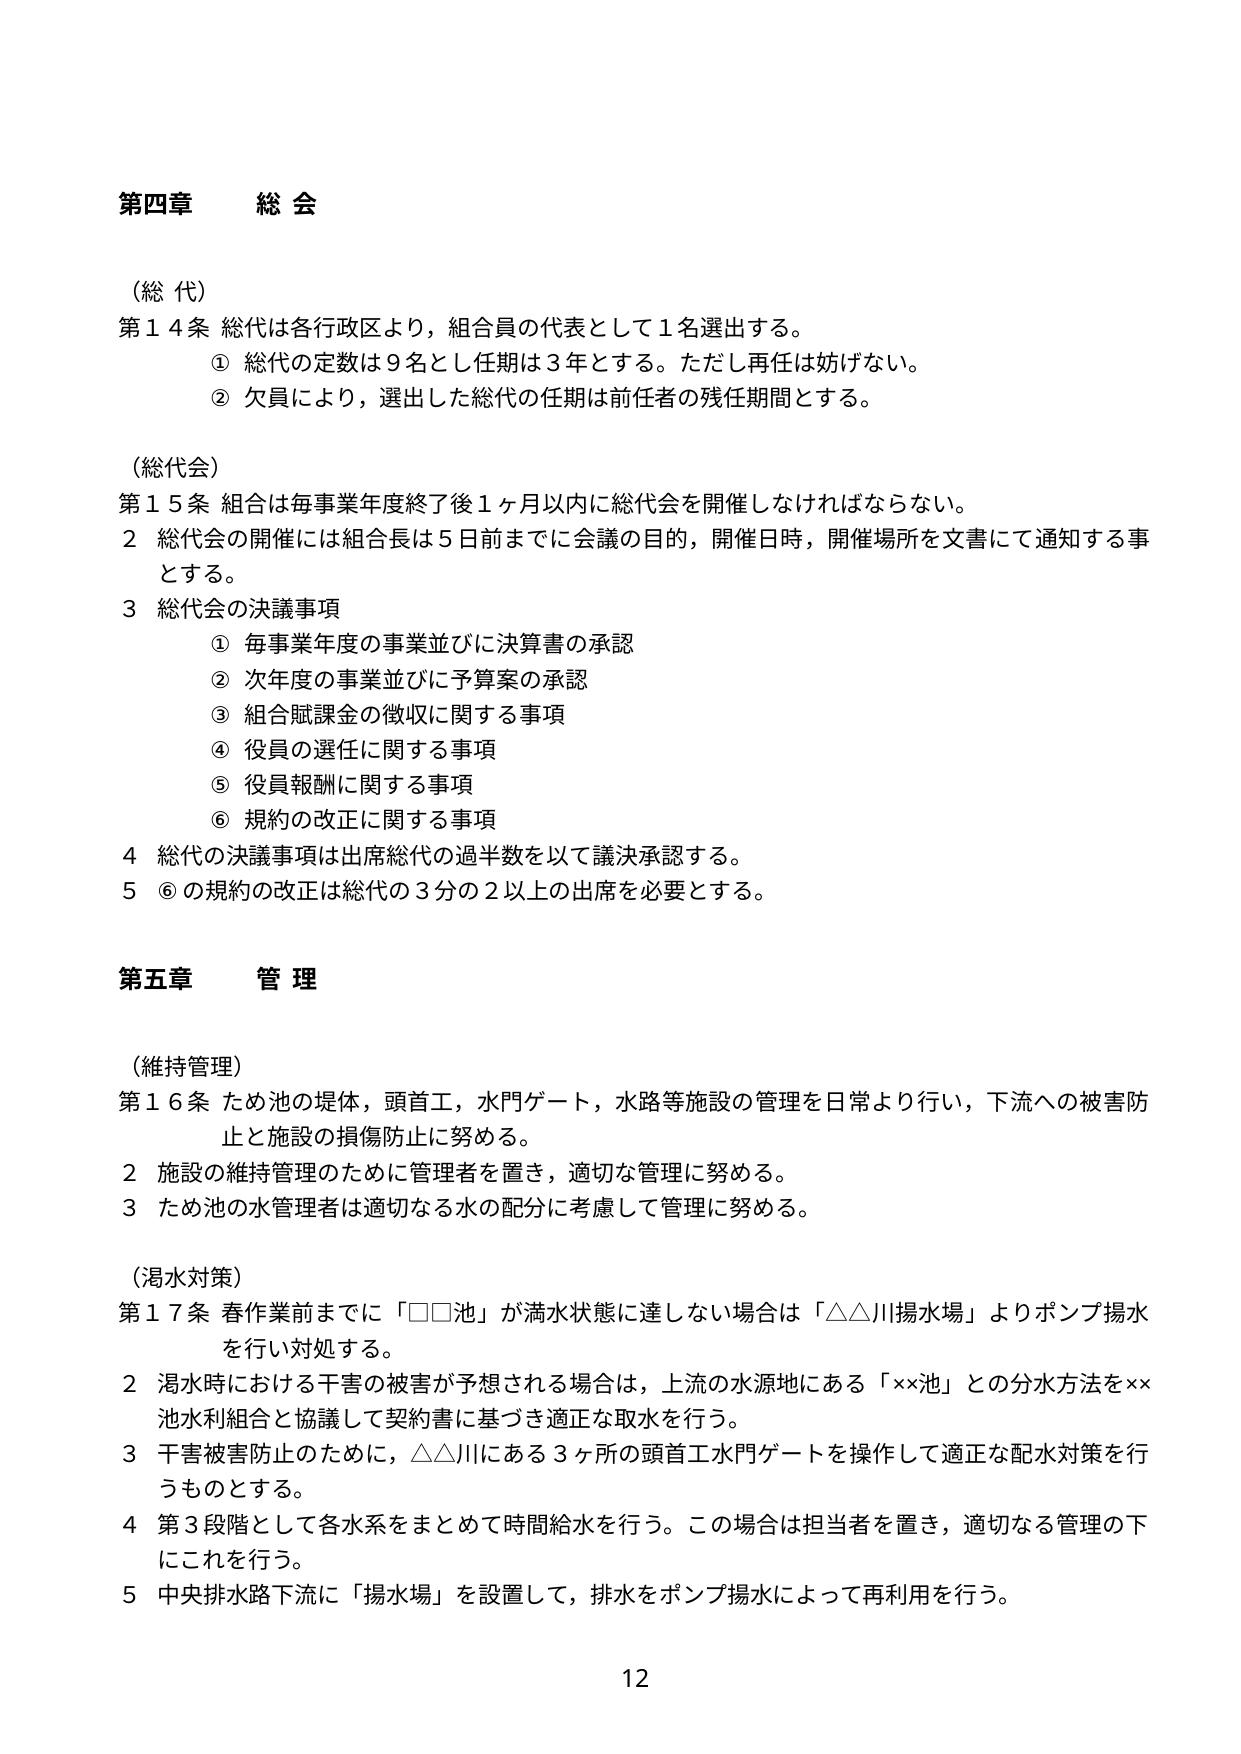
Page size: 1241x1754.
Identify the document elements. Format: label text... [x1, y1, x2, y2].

text ２ 総代会の開催には組合長は５日前までに会議の目的，開催日時，開催場所を文書にて通知する事とする。 [118, 520, 1152, 590]
subtitle （渇水対策） [118, 1259, 1152, 1294]
list 役員の選任に関する事項 [210, 731, 1152, 766]
list 総代の定数は９名とし任期は３年とする。ただし再任は妨げない。 [210, 344, 1152, 379]
subtitle （総 代） [118, 273, 1152, 308]
list 欠員により，選出した総代の任期は前任者の残任期間とする。 [210, 379, 1152, 414]
text ５ 中央排水路下流に「揚水場」を設置して，排水をポンプ揚水によって再利用を行う。 [118, 1576, 1152, 1611]
text ２ 施設の維持管理のために管理者を置き，適切な管理に努める。 [118, 1153, 1152, 1189]
subtitle 第五章 管 理 [118, 942, 1152, 1013]
list 組合は毎事業年度終了後１ヶ月以内に総代会を開催しなければならない。 [118, 484, 1152, 520]
text ３ ため池の水管理者は適切なる水の配分に考慮して管理に努める。 [118, 1189, 1152, 1224]
text ４ 第３段階として各水系をまとめて時間給水を行う。この場合は担当者を置き，適切なる管理の下にこれを行う。 [118, 1506, 1152, 1576]
text ３ 総代会の決議事項 [118, 590, 1152, 625]
list 組合賦課金の徴収に関する事項 [210, 696, 1152, 731]
text ３ 干害被害防止のために，△△川にある３ヶ所の頭首工水門ゲートを操作して適正な配水対策を行うものとする。 [118, 1435, 1152, 1506]
list 役員報酬に関する事項 [210, 766, 1152, 801]
list 春作業前までに「□□池」が満水状態に達しない場合は「△△川揚水場」よりポンプ揚水を行い対処する。 [118, 1294, 1152, 1365]
subtitle 第四章 総 会 [118, 168, 1152, 238]
text ５ ⑥の規約の改正は総代の３分の２以上の出席を必要とする。 [118, 872, 1152, 907]
list 規約の改正に関する事項 [210, 801, 1152, 837]
text ２ 渇水時における干害の被害が予想される場合は，上流の水源地にある「××池」との分水方法を××池水利組合と協議して契約書に基づき適正な取水を行う。 [118, 1365, 1152, 1435]
list 次年度の事業並びに予算案の承認 [210, 661, 1152, 696]
list 総代は各行政区より，組合員の代表として１名選出する。 [118, 308, 1152, 344]
list 毎事業年度の事業並びに決算書の承認 [210, 625, 1152, 661]
list ため池の堤体，頭首工，水門ゲート，水路等施設の管理を日常より行い，下流への被害防止と施設の損傷防止に努める。 [118, 1083, 1152, 1153]
subtitle （総代会） [118, 449, 1152, 484]
text ４ 総代の決議事項は出席総代の過半数を以て議決承認する。 [118, 837, 1152, 872]
subtitle （維持管理） [118, 1048, 1152, 1083]
